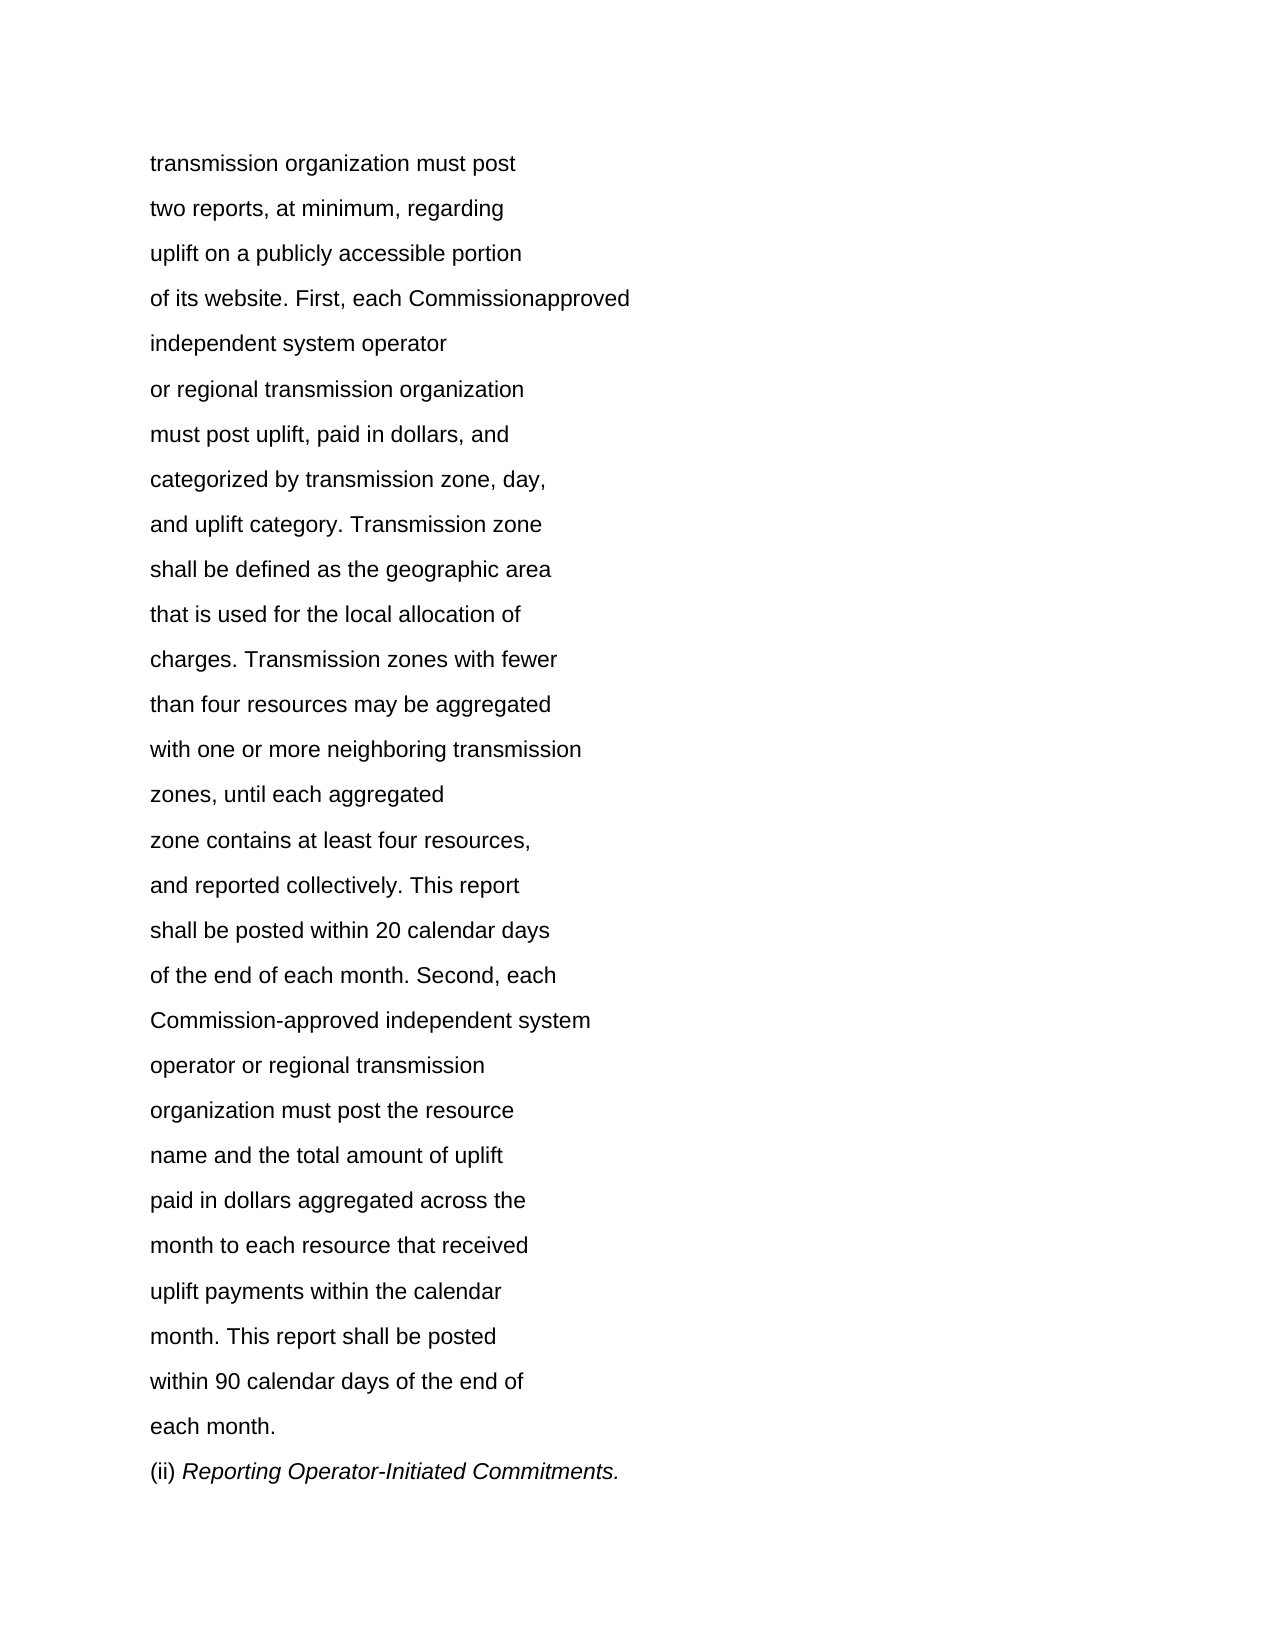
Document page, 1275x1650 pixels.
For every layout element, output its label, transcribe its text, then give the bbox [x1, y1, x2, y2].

text zones, until each aggregated [150, 781, 1125, 808]
text month. This report shall be posted [150, 1323, 1125, 1349]
text shall be defined as the geographic area [150, 556, 1125, 582]
text than four resources may be aggregated [150, 691, 1125, 718]
text uplift payments within the calendar [150, 1278, 1125, 1304]
text (ii) Reporting Operator-Initiated Commitments. [150, 1458, 1125, 1484]
text within 90 calendar days of the end of [150, 1368, 1125, 1394]
text categorized by transmission zone, day, [150, 466, 1125, 492]
text with one or more neighboring transmission [150, 736, 1125, 763]
text must post uplift, paid in dollars, and [150, 421, 1125, 447]
text or regional transmission organization [150, 376, 1125, 402]
text and reported collectively. This report [150, 872, 1125, 898]
text each month. [150, 1413, 1125, 1439]
text name and the total amount of uplift [150, 1142, 1125, 1169]
text paid in dollars aggregated across the [150, 1187, 1125, 1214]
text month to each resource that received [150, 1232, 1125, 1259]
text uplift on a publicly accessible portion [150, 240, 1125, 267]
text and uplift category. Transmission zone [150, 511, 1125, 537]
text operator or regional transmission [150, 1052, 1125, 1078]
text two reports, at minimum, regarding [150, 195, 1125, 221]
text transmission organization must post [150, 150, 1125, 176]
text Commission-approved independent system [150, 1007, 1125, 1033]
text independent system operator [150, 330, 1125, 357]
text of the end of each month. Second, each [150, 962, 1125, 988]
text zone contains at least four resources, [150, 827, 1125, 853]
text that is used for the local allocation of [150, 601, 1125, 627]
text of its website. First, each Commissionapproved [150, 285, 1125, 312]
text shall be posted within 20 calendar days [150, 917, 1125, 943]
text charges. Transmission zones with fewer [150, 646, 1125, 672]
text organization must post the resource [150, 1097, 1125, 1123]
